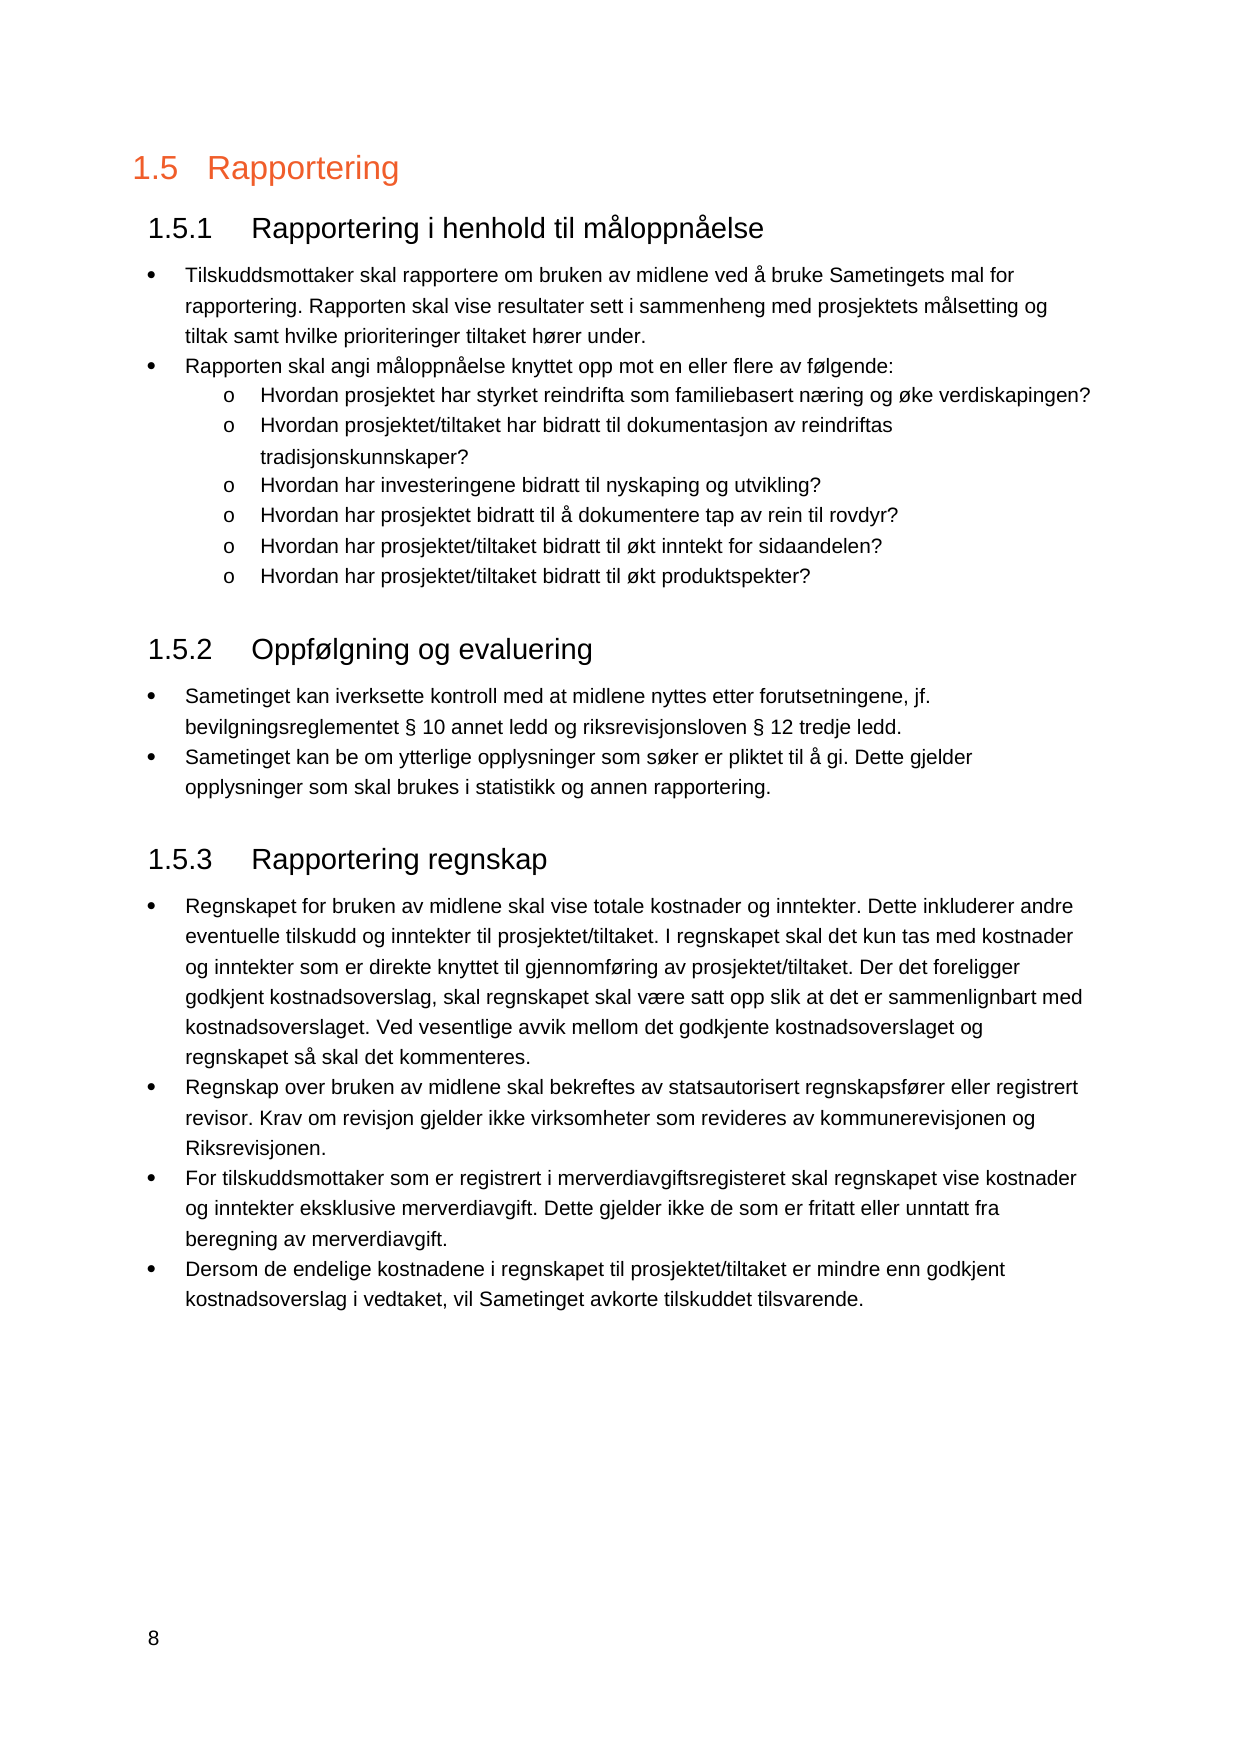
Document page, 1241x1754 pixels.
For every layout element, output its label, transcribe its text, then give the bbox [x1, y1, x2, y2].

subtitle Oppfølgning og evaluering [148, 632, 1092, 666]
list Hvordan har investeringene bidratt til nyskaping og utvikling? [223, 469, 1092, 499]
list Regnskapet for bruken av midlene skal vise totale kostnader og inntekter. Dette inkluderer andre eventuelle tilskudd og inntekter til prosjektet/tiltaket. I regnskapet skal det kun tas med kostnader og inntekter som er direkte knyttet til gjennomføring av prosjektet/tiltaket. Der det foreligger godkjent kostnadsoverslag, skal regnskapet skal være satt opp slik at det er sammenlignbart med kostnadsoverslaget. Ved vesentlige avvik mellom det godkjente kostnadsoverslaget og regnskapet så skal det kommenteres. [148, 888, 1092, 1069]
subtitle Rapportering regnskap [148, 842, 1092, 875]
list For tilskuddsmottaker som er registrert i merverdiavgiftsregisteret skal regnskapet vise kostnader og inntekter eksklusive merverdiavgift. Dette gjelder ikke de som er fritatt eller unntatt fra beregning av merverdiavgift. [148, 1160, 1092, 1250]
list Dersom de endelige kostnadene i regnskapet til prosjektet/tiltaket er mindre enn godkjent kostnadsoverslag i vedtaket, vil Sametinget avkorte tilskuddet tilsvarende. [148, 1250, 1092, 1311]
list Regnskap over bruken av midlene skal bekreftes av statsautorisert regnskapsfører eller registrert revisor. Krav om revisjon gjelder ikke virksomheter som revideres av kommunerevisjonen og Riksrevisjonen. [148, 1069, 1092, 1160]
list Rapporten skal angi måloppnåelse knyttet opp mot en eller flere av følgende: [148, 348, 1092, 378]
list Hvordan har prosjektet/tiltaket bidratt til økt produktspekter? [223, 559, 1092, 589]
list Hvordan prosjektet har styrket reindrifta som familiebasert næring og øke verdiskapingen? [223, 378, 1092, 408]
list Hvordan har prosjektet bidratt til å dokumentere tap av rein til rovdyr? [223, 499, 1092, 529]
list Sametinget kan iverksette kontroll med at midlene nyttes etter forutsetningene, jf. bevilgningsreglementet § 10 annet ledd og riksrevisjonsloven § 12 tredje ledd. [148, 678, 1092, 739]
list Hvordan har prosjektet/tiltaket bidratt til økt inntekt for sidaandelen? [223, 529, 1092, 559]
list Tilskuddsmottaker skal rapportere om bruken av midlene ved å bruke Sametingets mal for rapportering. Rapporten skal vise resultater sett i sammenheng med prosjektets målsetting og tiltak samt hvilke prioriteringer tiltaket hører under. [148, 257, 1092, 348]
subtitle Rapportering [132, 148, 1092, 186]
list Sametinget kan be om ytterlige opplysninger som søker er pliktet til å gi. Dette gjelder opplysninger som skal brukes i statistikk og annen rapportering. [148, 739, 1092, 799]
subtitle Rapportering i henhold til måloppnåelse [148, 211, 1092, 245]
list Hvordan prosjektet/tiltaket har bidratt til dokumentasjon av reindriftas tradisjonskunnskaper? [223, 408, 1092, 469]
